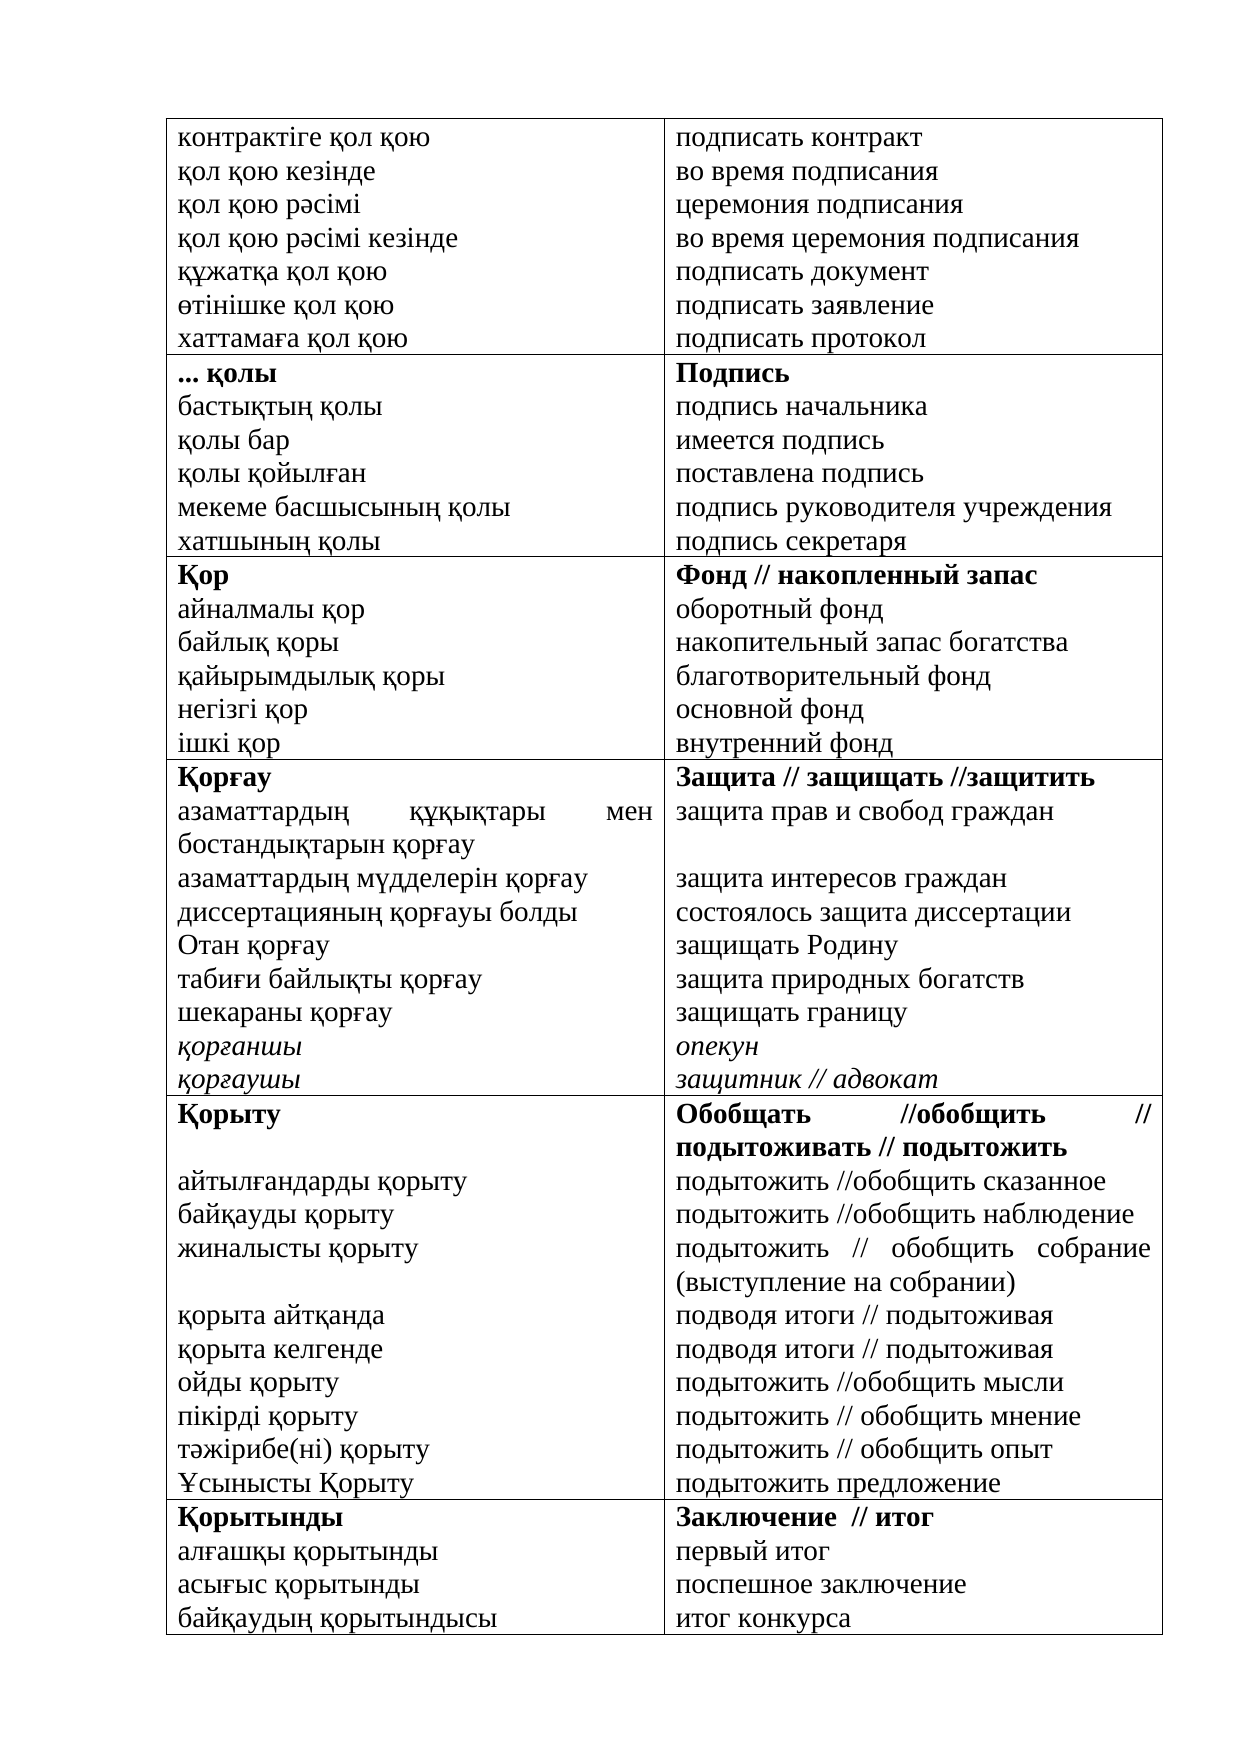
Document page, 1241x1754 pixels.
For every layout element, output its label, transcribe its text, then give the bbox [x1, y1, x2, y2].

table_cell Қорғау азаматтардың құқықтары мен бостандықтарын қорғау азаматтардың мүдделерін қорғау диссертацияның қорғауы болды Отан қорғау табиғи байлықты қорғау шекараны қорғау қорғаншы қорғаушы [167, 760, 664, 1095]
table_cell Защита // защищать //защитить защита прав и свобод граждан защита интересов граждан состоялось защита диссертации защищать Родину защита природных богатств защищать границу опекун защитник // адвокат [665, 760, 1162, 1095]
table_cell Қор айналмалы қор байлық қоры қайырымдылық қоры негізгі қор ішкі қор [167, 557, 664, 758]
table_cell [665, 119, 1162, 354]
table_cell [167, 119, 664, 354]
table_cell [665, 1500, 1162, 1634]
table_cell ... қолы бастықтың қолы қолы бар қолы қойылған мекеме басшысының қолы хатшының қолы [167, 355, 664, 556]
table_cell Фонд // накопленный запас оборотный фонд накопительный запас богатства благотворительный фонд основной фонд внутренний фонд [665, 557, 1162, 758]
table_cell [167, 1500, 664, 1634]
table_cell Обобщать //обобщить // подытоживать // подытожить подытожить //обобщить сказанное подытожить //обобщить наблюдение подытожить // обобщить собрание (выступление на собрании) подводя итоги // подытоживая подводя итоги // подытоживая подытожить //обобщить мысли подытожить // обобщить мнение подытожить // обобщить опыт подытожить предложение [665, 1096, 1162, 1498]
table_cell Қорыту айтылғандарды қорыту байқауды қорыту жиналысты қорыту қорыта айтқанда қорыта келгенде ойды қорыту пікірді қорыту тәжірибе(ні) қорыту Ұсынысты Қорыту [167, 1096, 664, 1498]
table_cell Подпись подпись начальника имеется подпись поставлена подпись подпись руководителя учреждения подпись секретаря [665, 355, 1162, 556]
